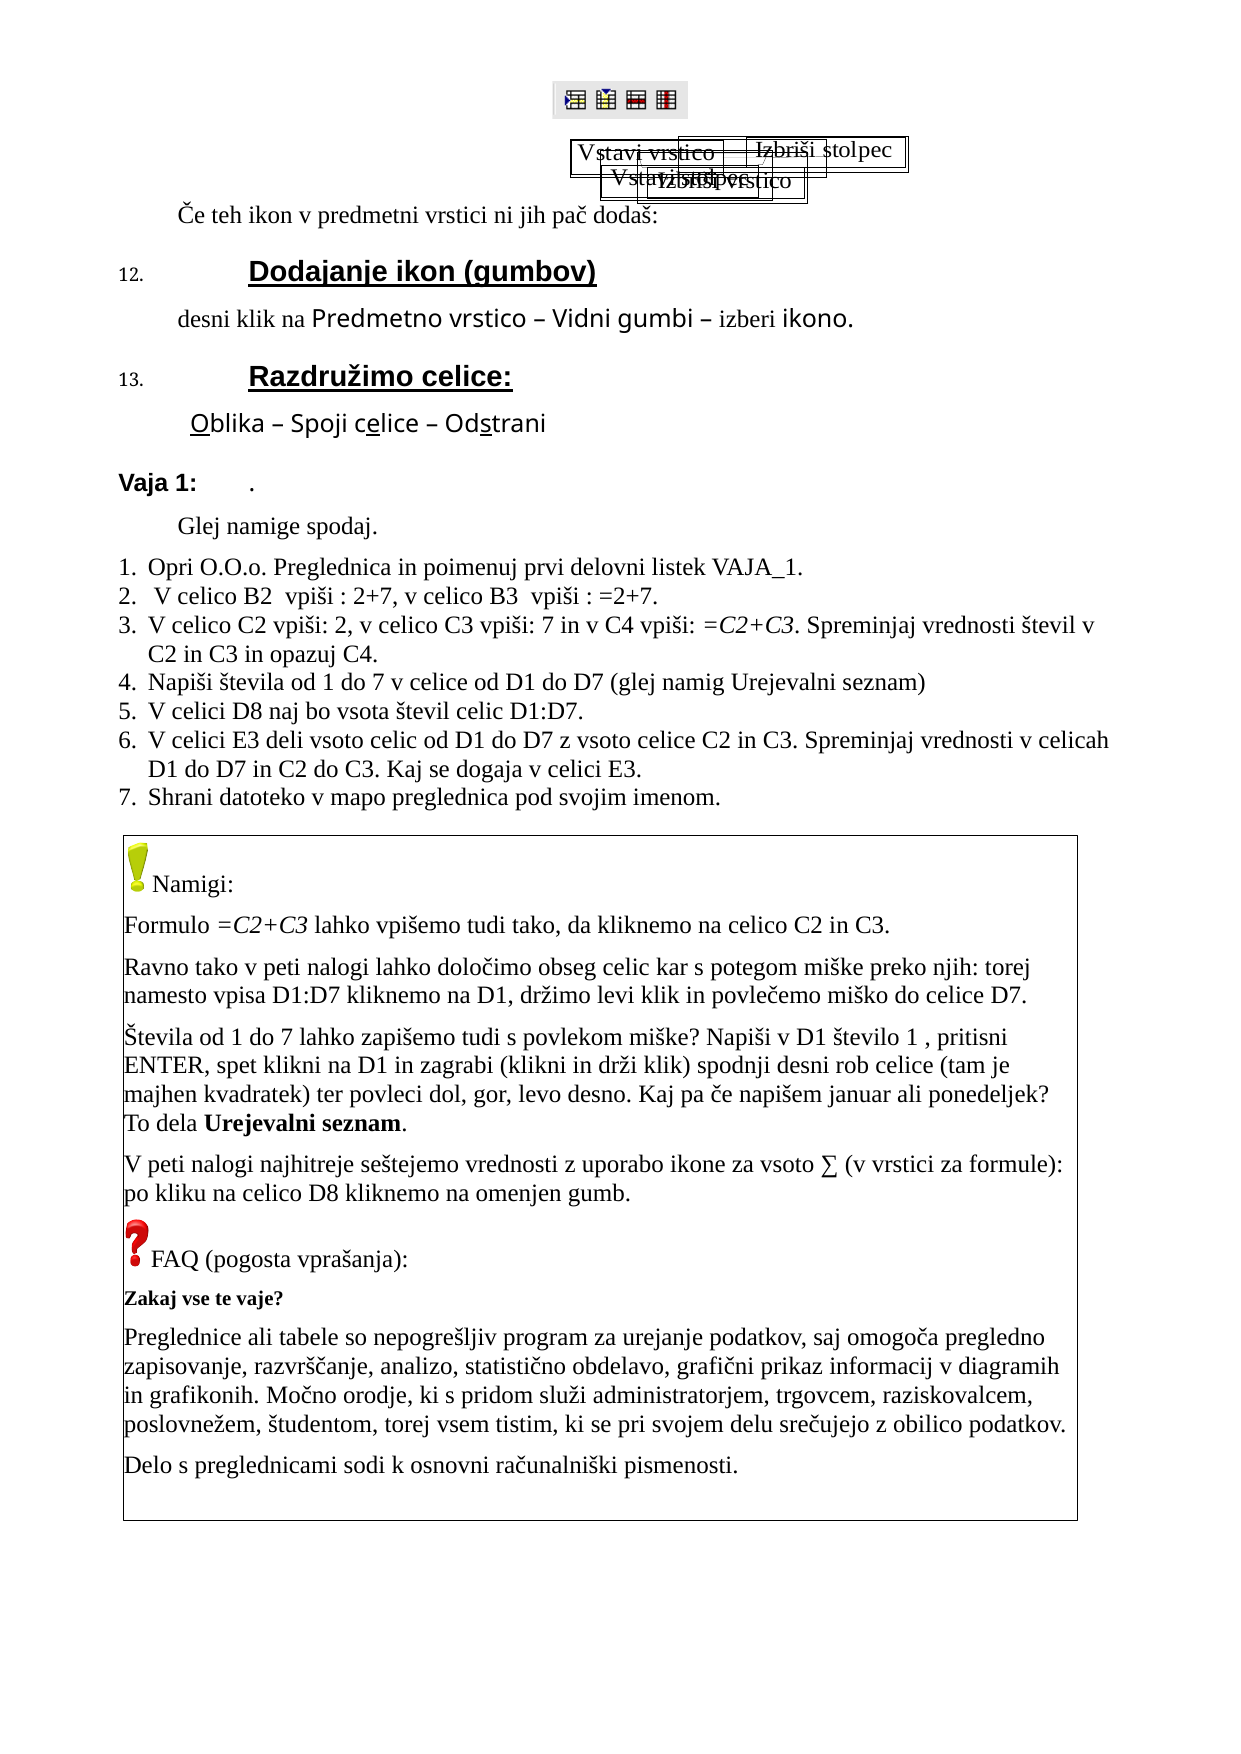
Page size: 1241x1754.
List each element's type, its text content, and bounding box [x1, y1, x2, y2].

picture [552, 81, 688, 119]
text Oblika – Spoji celice – Odstrani [177, 406, 1122, 439]
list Napiši števila od 1 do 7 v celice od D1 do D7 (glej namig Urejevalni seznam) [118, 667, 1122, 696]
subtitle . [118, 464, 1122, 499]
subtitle Dodajanje ikon (gumbov) [118, 254, 1122, 288]
list Shrani datoteko v mapo preglednica pod svojim imenom. [118, 782, 1122, 811]
list V celico C2 vpiši: 2, v celico C3 vpiši: 7 in v C4 vpiši: =C2+C3. Spreminjaj vrednosti števil v C2 in C3 in opazuj C4. [118, 610, 1122, 667]
list V celico B2 vpiši : 2+7, v celico B3 vpiši : =2+7. [118, 581, 1122, 610]
text Če teh ikon v predmetni vrstici ni jih pač dodaš: [177, 201, 1122, 229]
text Glej namige spodaj. [177, 511, 1122, 540]
list V celici D8 naj bo vsota števil celic D1:D7. [118, 696, 1122, 725]
text desni klik na Predmetno vrstico – Vidni gumbi – izberi ikono. [177, 300, 1122, 334]
list Opri O.O.o. Preglednica in poimenuj prvi delovni listek VAJA_1. [118, 552, 1122, 581]
subtitle Razdružimo celice: [118, 359, 1122, 393]
list V celici E3 deli vsoto celic od D1 do D7 z vsoto celice C2 in C3. Spreminjaj vrednosti v celicah D1 do D7 in C2 do C3. Kaj se dogaja v celici E3. [118, 725, 1122, 782]
